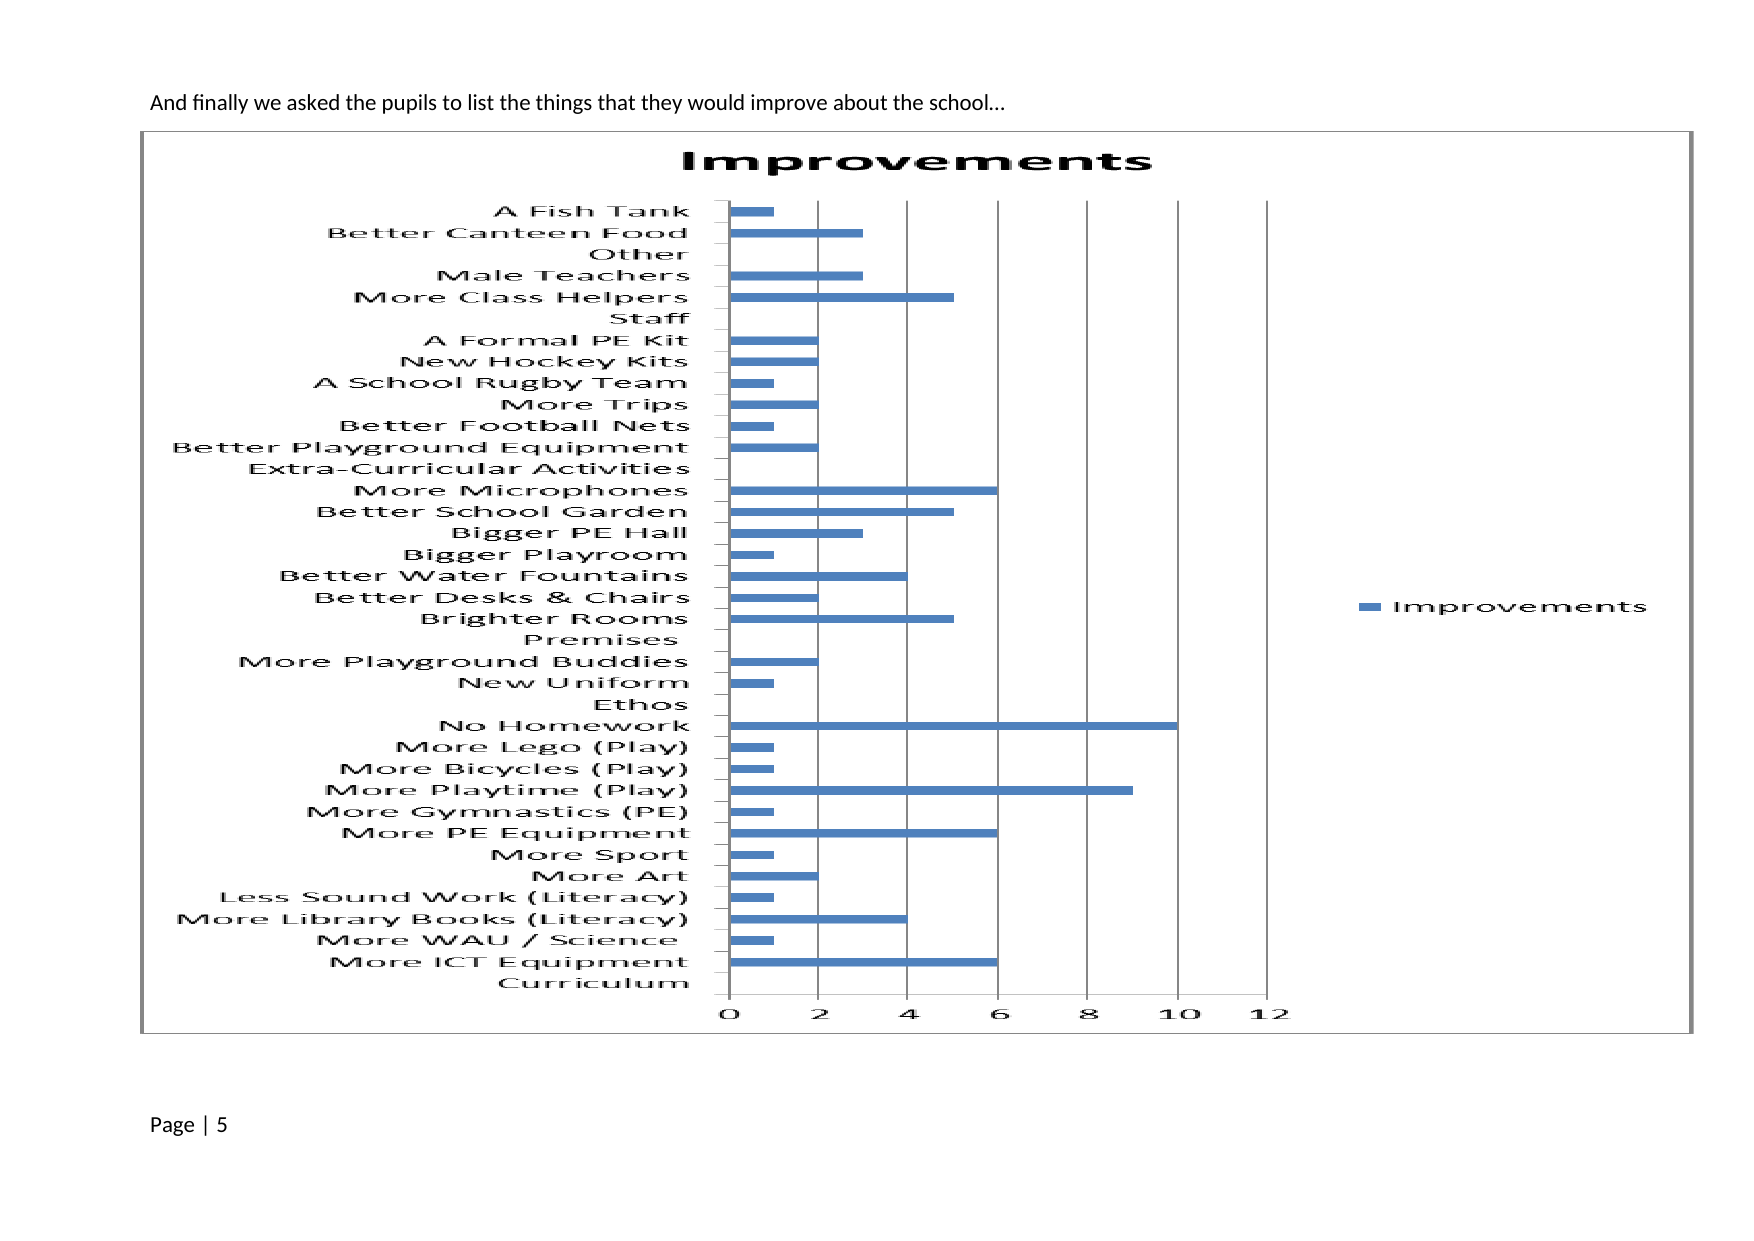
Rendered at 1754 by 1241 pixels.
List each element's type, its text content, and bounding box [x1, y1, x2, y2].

text And finally we asked the pupils to list the things that they would improve about the school… [150, 88, 1604, 116]
picture [140, 131, 1694, 1034]
